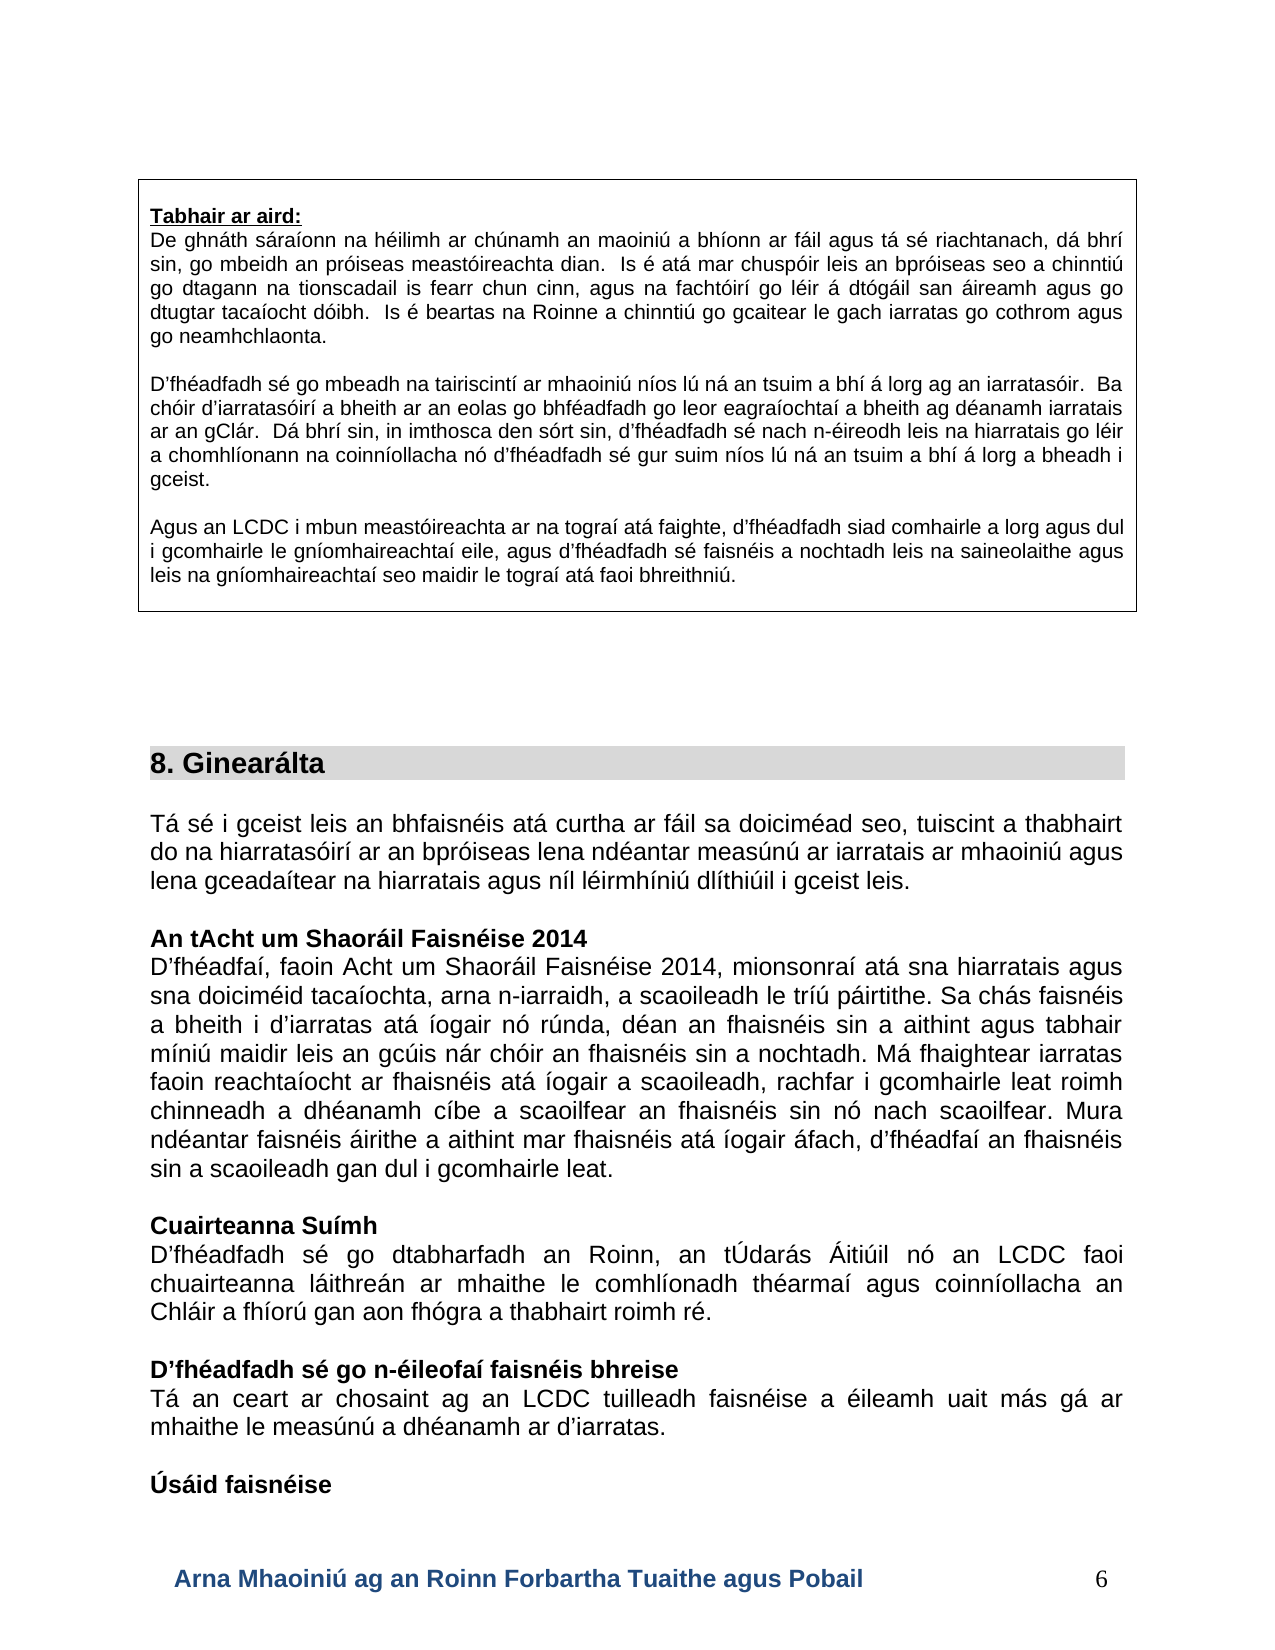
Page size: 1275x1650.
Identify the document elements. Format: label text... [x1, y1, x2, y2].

text D’fhéadfadh sé go dtabharfadh an Roinn, an tÚdarás Áitiúil nó an LCDC faoi chuairteanna láithreán ar mhaithe le comhlíonadh théarmaí agus coinníollacha an Chláir a fhíorú gan aon fhógra a thabhairt roimh ré. [150, 1240, 1125, 1326]
text D’fhéadfadh sé go n-éileofaí faisnéis bhreise [150, 1355, 1125, 1383]
text Úsáid faisnéise [150, 1470, 1125, 1498]
text Cuairteanna Suímh [150, 1211, 1125, 1240]
text Tá an ceart ar chosaint ag an LCDC tuilleadh faisnéise a éileamh uait más gá ar mhaithe le measúnú a dhéanamh ar d’iarratas. [150, 1383, 1125, 1441]
table_header Tabhair ar aird: De ghnáth sáraíonn na héilimh ar chúnamh an maoiniú a bhíonn ar fáil agus tá sé riachtanach, dá bhrí sin, go mbeidh an próiseas meastóireachta dian. Is é atá mar chuspóir leis an bpróiseas seo a chinntiú go dtagann na tionscadail is fearr chun cinn, agus na fachtóirí go léir á dtógáil san áireamh agus go dtugtar tacaíocht dóibh. Is é beartas na Roinne a chinntiú go gcaitear le gach iarratas go cothrom agus go neamhchlaonta. D’fhéadfadh sé go mbeadh na tairiscintí ar mhaoiniú níos lú ná an tsuim a bhí á lorg ag an iarratasóir. Ba chóir d’iarratasóirí a bheith ar an eolas go bhféadfadh go leor eagraíochtaí a bheith ag déanamh iarratais ar an gClár. Dá bhrí sin, in imthosca den sórt sin, d’fhéadfadh sé nach n-éireodh leis na hiarratais go léir a chomhlíonann na coinníollacha nó d’fhéadfadh sé gur suim níos lú ná an tsuim a bhí á lorg a bheadh i gceist. Agus an LCDC i mbun meastóireachta ar na tograí atá faighte, d’fhéadfadh siad comhairle a lorg agus dul i gcomhairle le gníomhaireachtaí eile, agus d’fhéadfadh sé faisnéis a nochtadh leis na saineolaithe agus leis na gníomhaireachtaí seo maidir le tograí atá faoi bhreithniú. [139, 180, 1136, 611]
text D’fhéadfaí, faoin Acht um Shaoráil Faisnéise 2014, mionsonraí atá sna hiarratais agus sna doiciméid tacaíochta, arna n-iarraidh, a scaoileadh le tríú páirtithe. Sa chás faisnéis a bheith i d’iarratas atá íogair nó rúnda, déan an fhaisnéis sin a aithint agus tabhair míniú maidir leis an gcúis nár chóir an fhaisnéis sin a nochtadh. Má fhaightear iarratas faoin reachtaíocht ar fhaisnéis atá íogair a scaoileadh, rachfar i gcomhairle leat roimh chinneadh a dhéanamh cíbe a scaoilfear an fhaisnéis sin nó nach scaoilfear. Mura ndéantar faisnéis áirithe a aithint mar fhaisnéis atá íogair áfach, d’fhéadfaí an fhaisnéis sin a scaoileadh gan dul i gcomhairle leat. [150, 952, 1125, 1182]
text Tá sé i gceist leis an bhfaisnéis atá curtha ar fáil sa doiciméad seo, tuiscint a thabhairt do na hiarratasóirí ar an bpróiseas lena ndéantar measúnú ar iarratais ar mhaoiniú agus lena gceadaítear na hiarratais agus níl léirmhíniú dlíthiúil i gceist leis. [150, 808, 1125, 895]
text An tAcht um Shaoráil Faisnéise 2014 [150, 923, 1125, 952]
text 8. Ginearálta [150, 746, 1125, 780]
